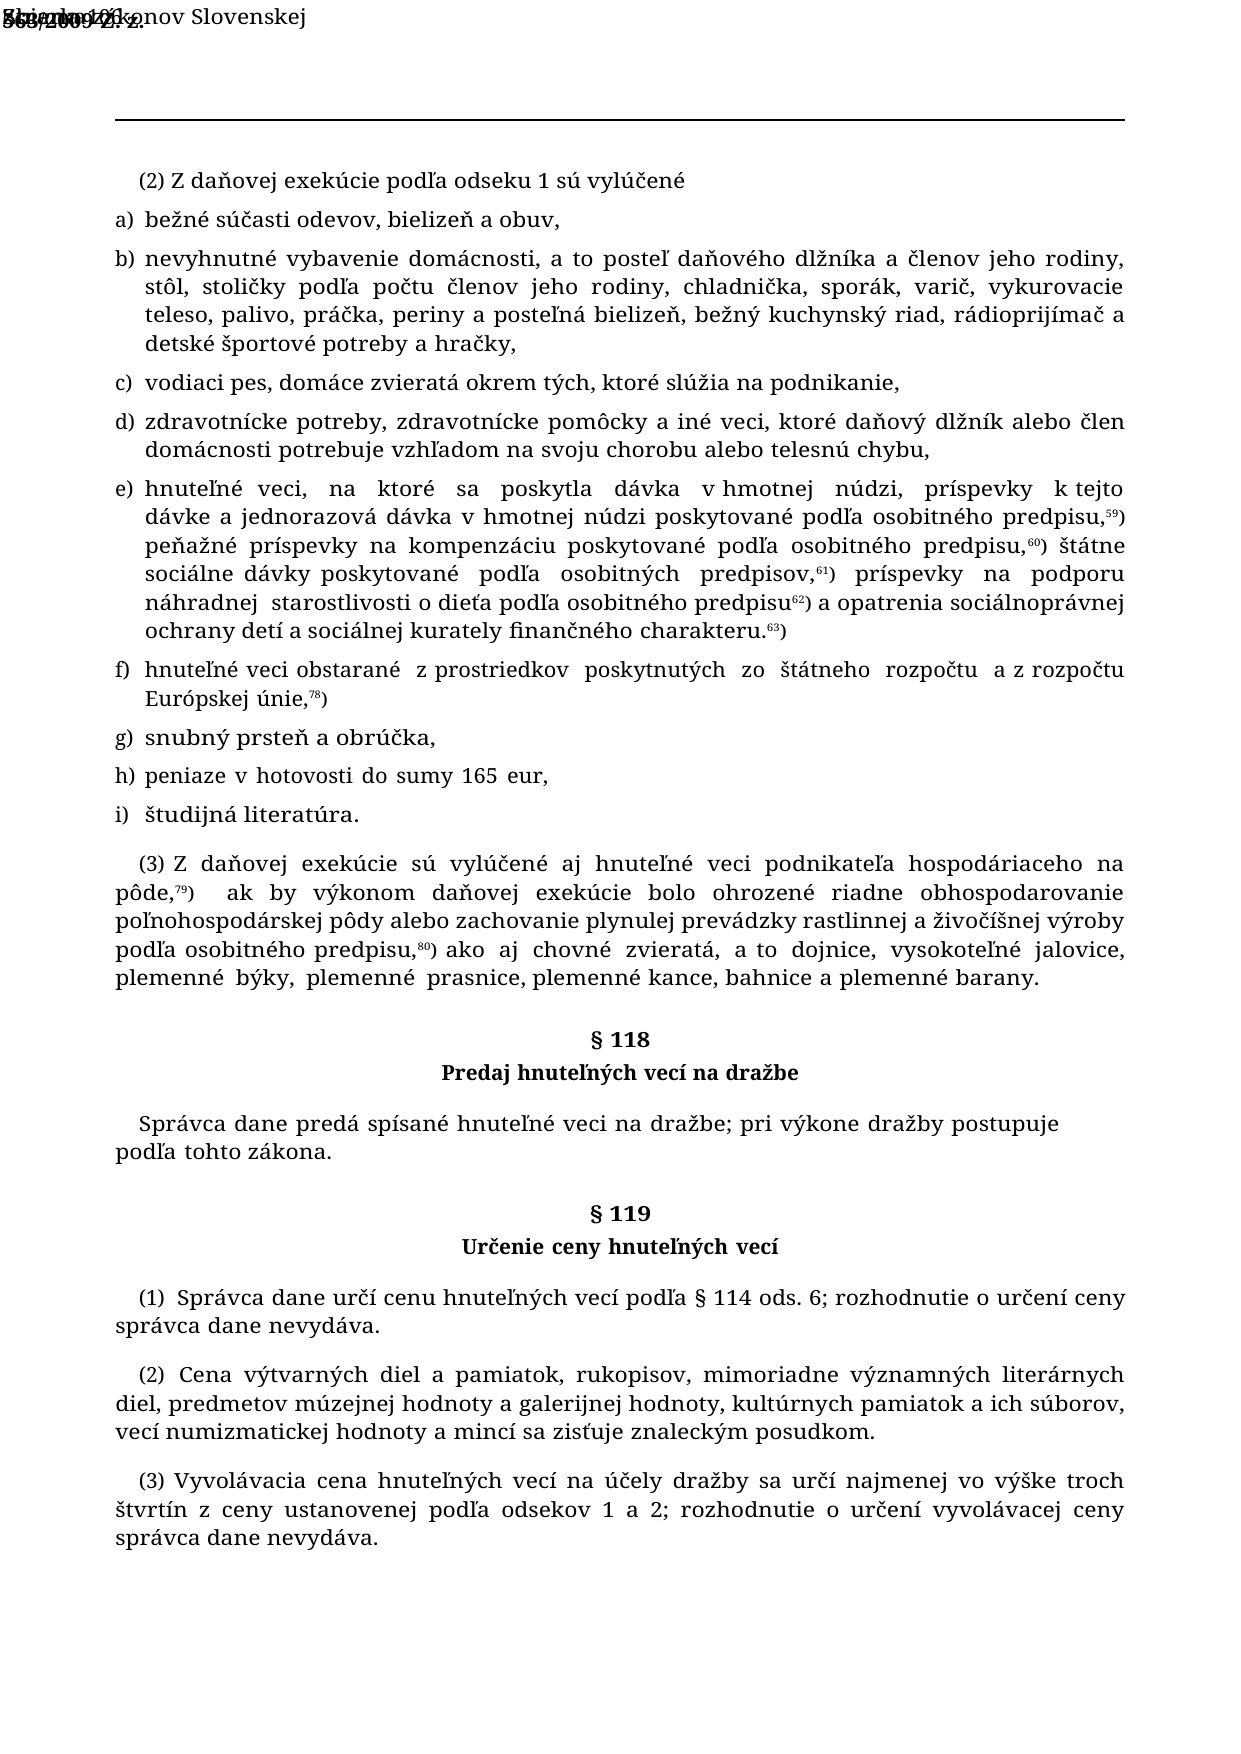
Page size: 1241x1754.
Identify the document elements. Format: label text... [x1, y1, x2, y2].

list peniaze v hotovosti do sumy 165 eur, [115, 761, 1136, 790]
list Cena výtvarných diel a pamiatok, rukopisov, mimoriadne významných literárnych diel, predmetov múzejnej hodnoty a galerijnej hodnoty, kultúrnych pamiatok a ich súborov, vecí numizmatickej hodnoty a mincí sa zisťuje znaleckým posudkom. [115, 1361, 1125, 1446]
text Predaj hnuteľných vecí na dražbe [104, 1058, 1136, 1087]
list snubný prsteň a obrúčka, [115, 723, 1136, 751]
list bežné súčasti odevov, bielizeň a obuv, [115, 205, 1136, 233]
list Vyvolávacia cena hnuteľných vecí na účely dražby sa určí najmenej vo výške troch štvrtín z ceny ustanovenej podľa odsekov 1 a 2; rozhodnutie o určení vyvolávacej ceny správca dane nevydáva. [115, 1467, 1125, 1552]
list Z daňovej exekúcie podľa odseku 1 sú vylúčené [139, 166, 1136, 194]
list hnuteľné veci, na ktoré sa poskytla dávka v hmotnej núdzi, príspevky k tejto dávke a jednorazová dávka v hmotnej núdzi poskytované podľa osobitného predpisu,59) peňažné príspevky na kompenzáciu poskytované podľa osobitného predpisu,60) štátne sociálne dávky poskytované podľa osobitných predpisov,61) príspevky na podporu náhradnej starostlivosti o dieťa podľa osobitného predpisu62) a opatrenia sociálnoprávnej ochrany detí a sociálnej kurately finančného charakteru.63) [115, 474, 1125, 645]
list študijná literatúra. [115, 800, 1136, 829]
text § 119 [115, 1199, 1125, 1227]
text Určenie ceny hnuteľných vecí [115, 1232, 1125, 1261]
list hnuteľné veci obstarané z prostriedkov poskytnutých zo štátneho rozpočtu a z rozpočtu Európskej únie,78) [115, 655, 1125, 712]
text Správca dane predá spísané hnuteľné veci na dražbe; pri výkone dražby postupuje podľa tohto zákona. [115, 1109, 1126, 1166]
list nevyhnutné vybavenie domácnosti, a to posteľ daňového dlžníka a členov jeho rodiny, stôl, stoličky podľa počtu členov jeho rodiny, chladnička, sporák, varič, vykurovacie teleso, palivo, práčka, periny a posteľná bielizeň, bežný kuchynský riad, rádioprijímač a detské športové potreby a hračky, [115, 244, 1125, 357]
list vodiaci pes, domáce zvieratá okrem tých, ktoré slúžia na podnikanie, [115, 368, 1136, 396]
list Z daňovej exekúcie sú vylúčené aj hnuteľné veci podnikateľa hospodáriaceho na pôde,79) ak by výkonom daňovej exekúcie bolo ohrozené riadne obhospodarovanie poľnohospodárskej pôdy alebo zachovanie plynulej prevádzky rastlinnej a živočíšnej výroby podľa osobitného predpisu,80) ako aj chovné zvieratá, a to dojnice, vysokoteľné jalovice, plemenné býky, plemenné prasnice, plemenné kance, bahnice a plemenné barany. [115, 849, 1125, 992]
list zdravotnícke potreby, zdravotnícke pomôcky a iné veci, ktoré daňový dlžník alebo člen domácnosti potrebuje vzhľadom na svoju chorobu alebo telesnú chybu, [115, 407, 1125, 464]
list Správca dane určí cenu hnuteľných vecí podľa § 114 ods. 6; rozhodnutie o určení ceny správca dane nevydáva. [115, 1283, 1125, 1340]
text § 118 [104, 1025, 1136, 1053]
